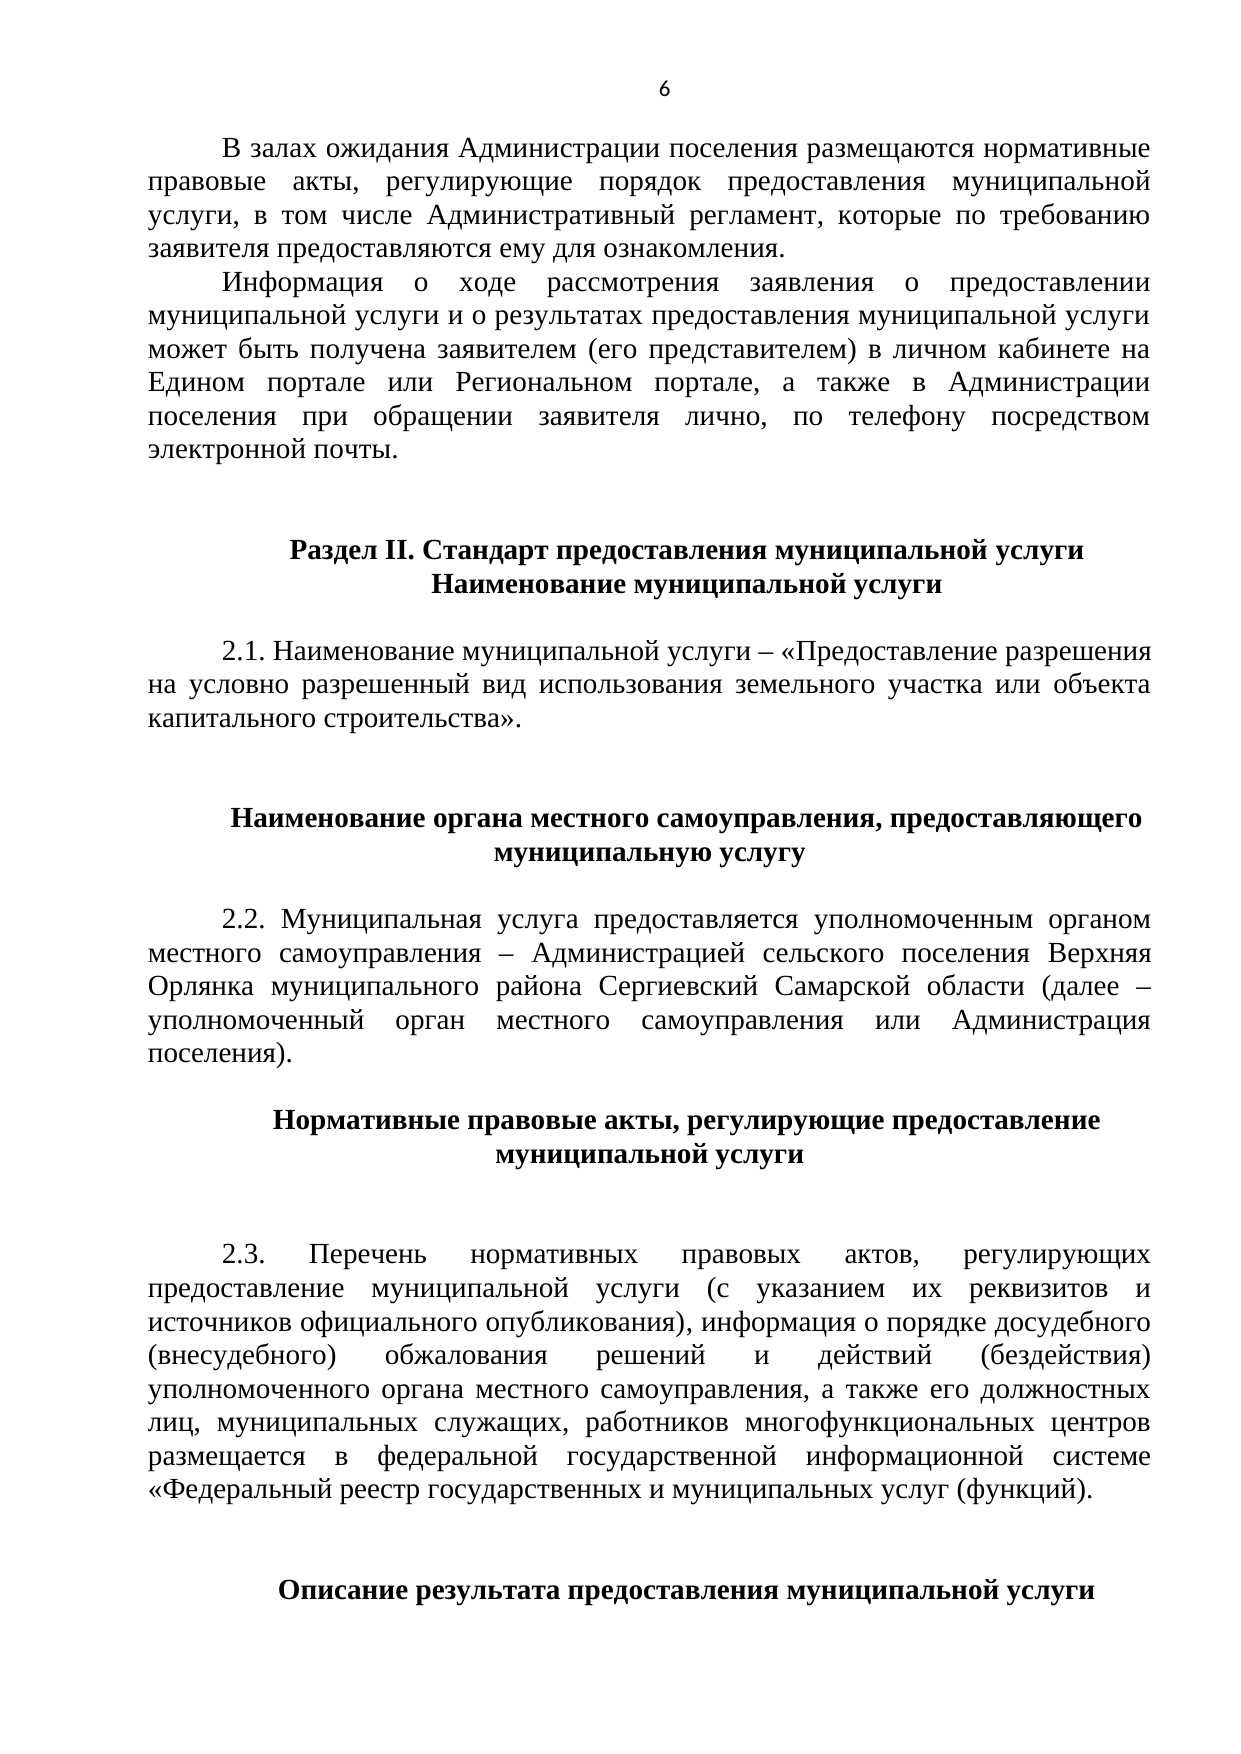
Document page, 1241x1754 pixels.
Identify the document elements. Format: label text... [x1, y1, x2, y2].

text 2.2. Муниципальная услуга предоставляется уполномоченным органом местного самоуправления – Администрацией сельского поселения Верхняя Орлянка муниципального района Сергиевский Самарской области (далее – уполномоченный орган местного самоуправления или Администрация поселения). [148, 901, 1152, 1069]
text В залах ожидания Администрации поселения размещаются нормативные правовые акты, регулирующие порядок предоставления муниципальной услуги, в том числе Административный регламент, которые по требованию заявителя предоставляются ему для ознакомления. [148, 130, 1152, 264]
text Наименование органа местного самоуправления, предоставляющего муниципальную услугу [148, 801, 1152, 868]
text Информация о ходе рассмотрения заявления о предоставлении муниципальной услуги и о результатах предоставления муниципальной услуги может быть получена заявителем (его представителем) в личном кабинете на Едином портале или Региональном портале, а также в Администрации поселения при обращении заявителя лично, по телефону посредством электронной почты. [148, 264, 1152, 465]
text Нормативные правовые акты, регулирующие предоставление муниципальной услуги [148, 1102, 1152, 1169]
text Наименование муниципальной услуги [148, 566, 1152, 599]
text Описание результата предоставления муниципальной услуги [148, 1572, 1152, 1606]
text 2.1. Наименование муниципальной услуги – «Предоставление разрешения на условно разрешенный вид использования земельного участка или объекта капитального строительства». [148, 633, 1152, 733]
text Раздел II. Стандарт предоставления муниципальной услуги [148, 532, 1152, 566]
text 2.3. Перечень нормативных правовых актов, регулирующих предоставление муниципальной услуги (с указанием их реквизитов и источников официального опубликования), информация о порядке досудебного (внесудебного) обжалования решений и действий (бездействия) уполномоченного органа местного самоуправления, а также его должностных лиц, муниципальных служащих, работников многофункциональных центров размещается в федеральной государственной информационной системе «Федеральный реестр государственных и муниципальных услуг (функций). [148, 1237, 1152, 1505]
